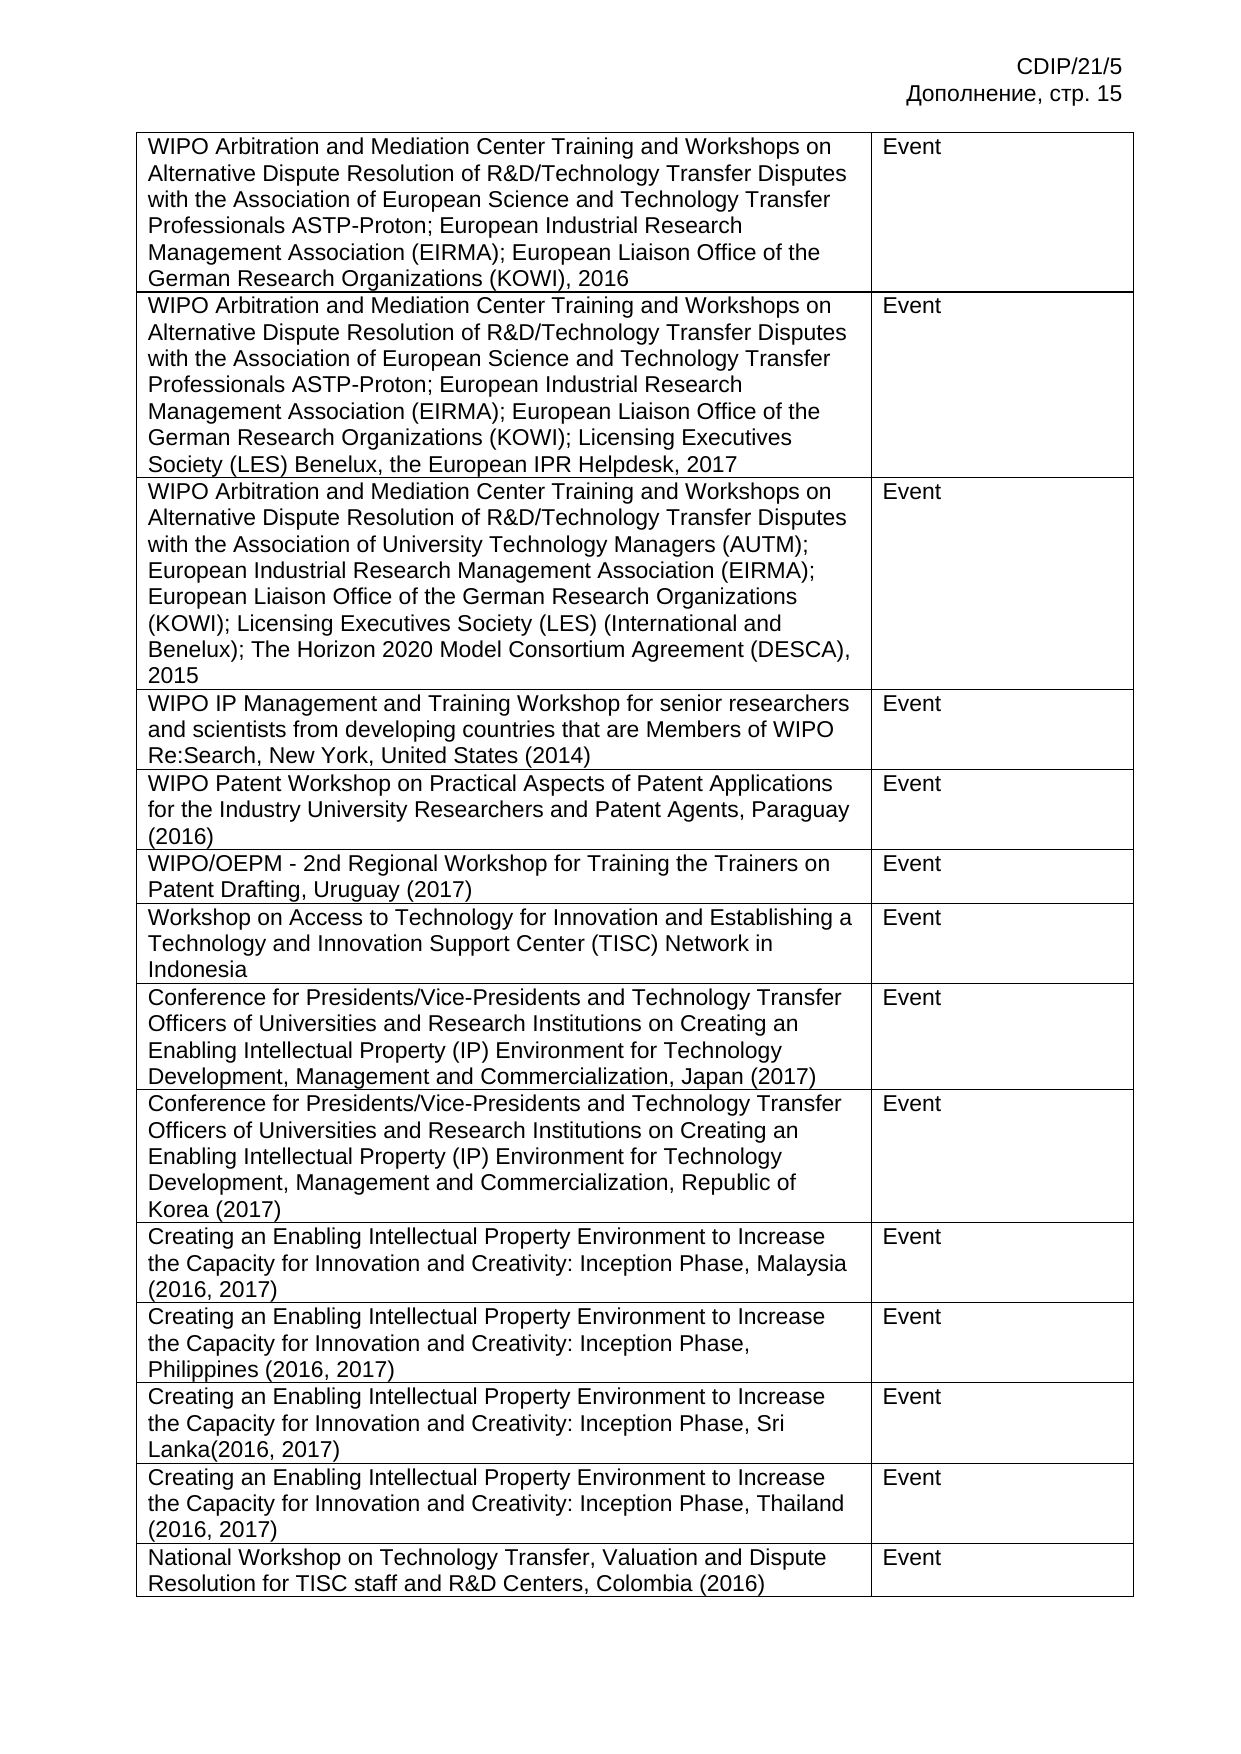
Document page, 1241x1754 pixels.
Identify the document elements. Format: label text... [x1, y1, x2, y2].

table_cell WIPO Arbitration and Mediation Center Training and Workshops on Alternative Dispute Resolution of R&D/Technology Transfer Disputes with the Association of European Science and Technology Transfer Professionals ASTP-Proton; European Industrial Research Management Association (EIRMA); European Liaison Office of the German Research Organizations (KOWI); Licensing Executives Society (LES) Benelux, the European IPR Helpdesk, 2017 [137, 293, 871, 477]
table_cell WIPO Arbitration and Mediation Center Training and Workshops on Alternative Dispute Resolution of R&D/Technology Transfer Disputes with the Association of University Technology Managers (AUTM); European Industrial Research Management Association (EIRMA); European Liaison Office of the German Research Organizations (KOWI); Licensing Executives Society (LES) (International and Benelux); The Horizon 2020 Model Consortium Agreement (DESCA), 2015 [137, 478, 871, 689]
table_cell Event [872, 690, 1133, 769]
table_cell Event [872, 1090, 1133, 1222]
table_cell Creating an Enabling Intellectual Property Environment to Increase the Capacity for Innovation and Creativity: Inception Phase, Thailand (2016, 2017) [137, 1464, 871, 1542]
table_cell Event [872, 850, 1133, 903]
table_cell WIPO Arbitration and Mediation Center Training and Workshops on Alternative Dispute Resolution of R&D/Technology Transfer Disputes with the Association of European Science and Technology Transfer Professionals ASTP-Proton; European Industrial Research Management Association (EIRMA); European Liaison Office of the German Research Organizations (KOWI), 2016 [137, 133, 871, 291]
table_cell Creating an Enabling Intellectual Property Environment to Increase the Capacity for Innovation and Creativity: Inception Phase, Malaysia (2016, 2017) [137, 1223, 871, 1302]
table_cell Event [872, 1223, 1133, 1302]
table_cell Event [872, 293, 1133, 477]
table_cell Event [872, 1464, 1133, 1542]
table_cell Creating an Enabling Intellectual Property Environment to Increase the Capacity for Innovation and Creativity: Inception Phase, Philippines (2016, 2017) [137, 1303, 871, 1382]
table_cell WIPO Patent Workshop on Practical Aspects of Patent Applications for the Industry University Researchers and Patent Agents, Paraguay (2016) [137, 770, 871, 849]
table_cell Conference for Presidents/Vice-Presidents and Technology Transfer Officers of Universities and Research Institutions on Creating an Enabling Intellectual Property (IP) Environment for Technology Development, Management and Commercialization, Japan (2017) [137, 984, 871, 1089]
table_cell Event [872, 478, 1133, 689]
table_cell Event [872, 1544, 1133, 1596]
table_cell WIPO IP Management and Training Workshop for senior researchers and scientists from developing countries that are Members of WIPO Re:Search, New York, United States (2014) [137, 690, 871, 769]
table_cell Workshop on Access to Technology for Innovation and Establishing a Technology and Innovation Support Center (TISC) Network in Indonesia [137, 904, 871, 983]
table_cell Conference for Presidents/Vice-Presidents and Technology Transfer Officers of Universities and Research Institutions on Creating an Enabling Intellectual Property (IP) Environment for Technology Development, Management and Commercialization, Republic of Korea (2017) [137, 1090, 871, 1222]
table_cell National Workshop on Technology Transfer, Valuation and Dispute Resolution for TISC staff and R&D Centers, Colombia (2016) [137, 1544, 871, 1596]
table_cell Event [872, 133, 1133, 291]
table_cell WIPO/OEPM - 2nd Regional Workshop for Training the Trainers on Patent Drafting, Uruguay (2017) [137, 850, 871, 903]
table_cell Event [872, 770, 1133, 849]
table_cell Creating an Enabling Intellectual Property Environment to Increase the Capacity for Innovation and Creativity: Inception Phase, Sri Lanka(2016, 2017) [137, 1383, 871, 1462]
table_cell Event [872, 1303, 1133, 1382]
table_cell Event [872, 984, 1133, 1089]
table_cell Event [872, 1383, 1133, 1462]
table_cell Event [872, 904, 1133, 983]
